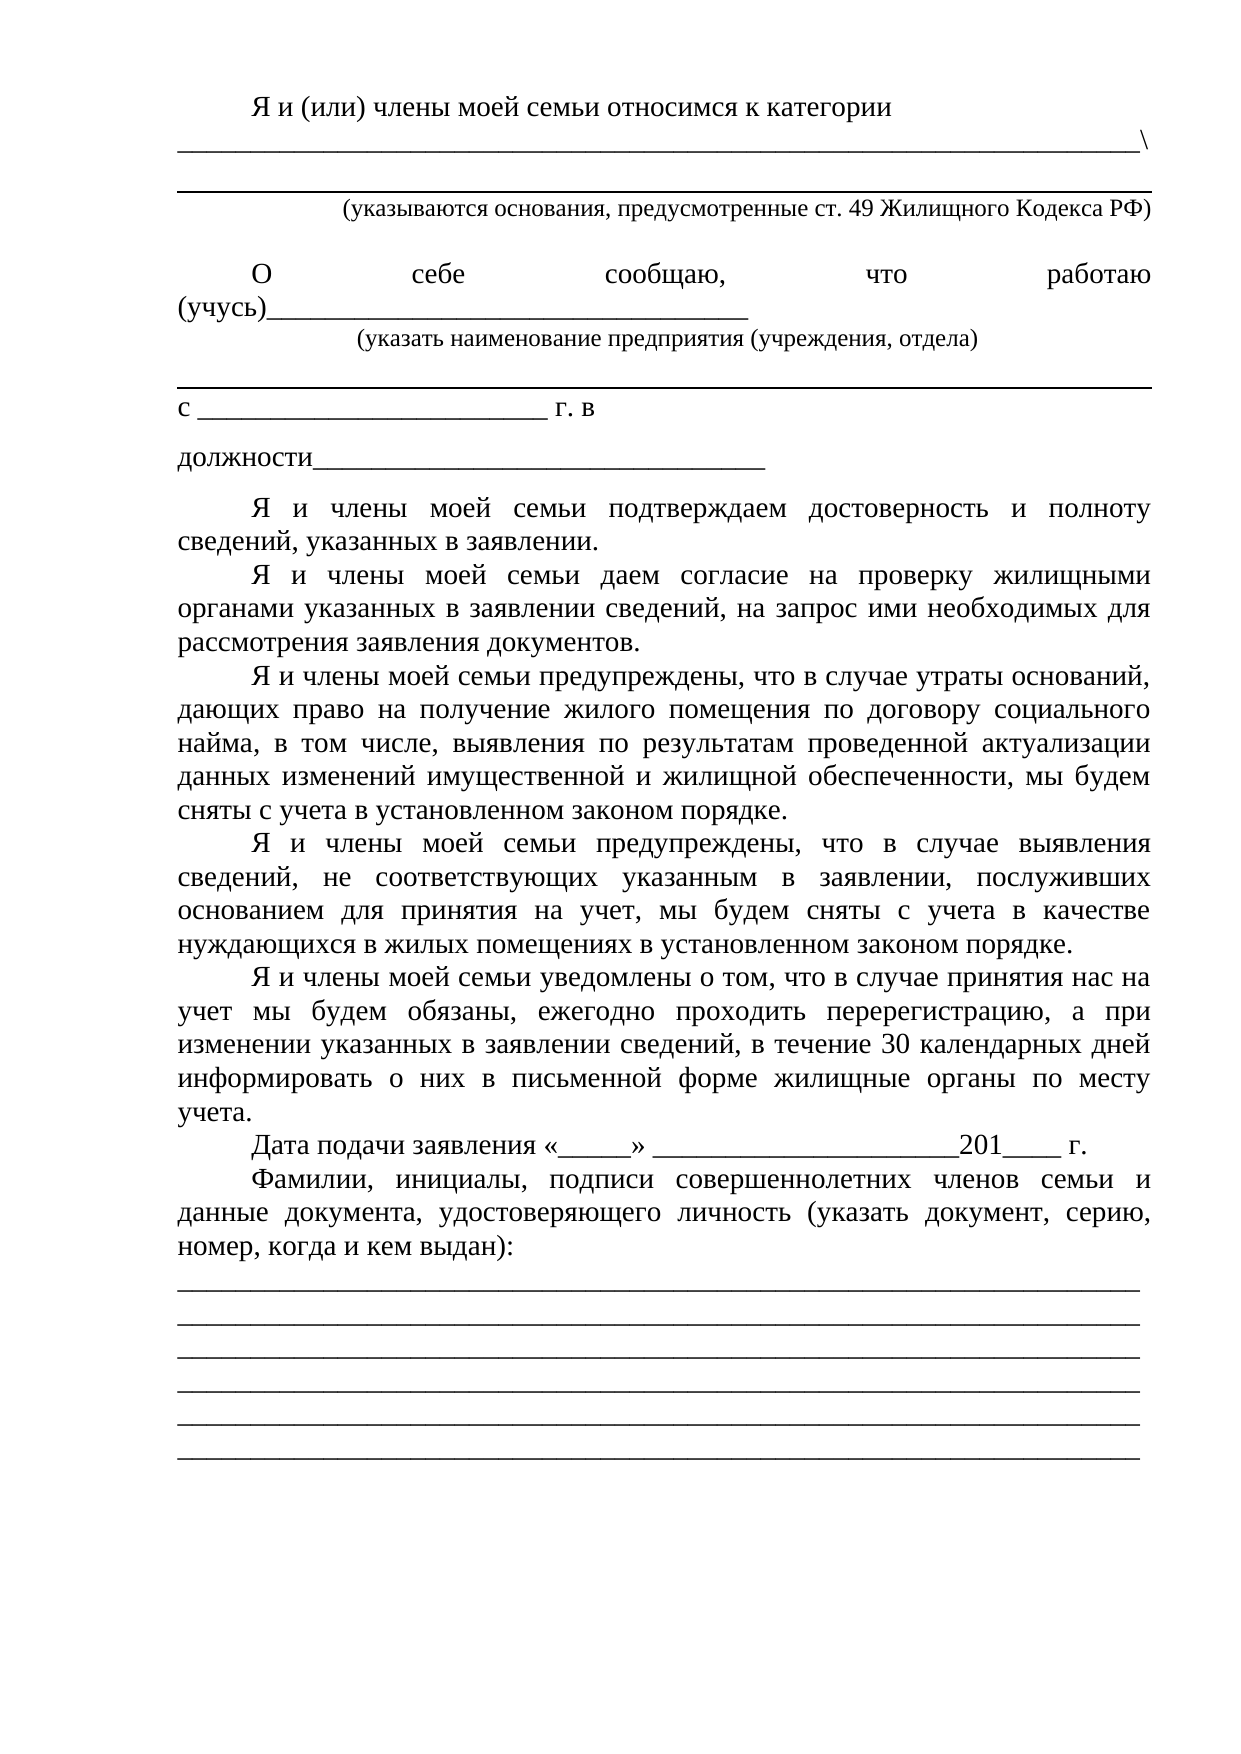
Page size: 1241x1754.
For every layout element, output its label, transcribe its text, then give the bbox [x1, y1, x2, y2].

text Я и члены моей семьи предупреждены, что в случае утраты оснований, дающих право на получение жилого помещения по договору социального найма, в том числе, выявления по результатам проведенной актуализации данных изменений имущественной и жилищной обеспеченности, мы будем сняты с учета в установленном законом порядке. [177, 658, 1152, 825]
text с ________________________ г. в должности_______________________________ [177, 389, 1152, 473]
text (указать наименование предприятия (учреждения, отдела) [177, 323, 1152, 352]
text Дата подачи заявления «_____» _____________________201____ г. [177, 1127, 1152, 1161]
text Я и (или) члены моей семьи относимся к категории __________________________________________________________________\ [177, 89, 1152, 156]
text О себе сообщаю, что работаю (учусь)_________________________________ [177, 256, 1152, 323]
text Я и члены моей семьи даем согласие на проверку жилищными органами указанных в заявлении сведений, на запрос ими необходимых для рассмотрения заявления документов. [177, 557, 1152, 658]
text Я и члены моей семьи предупреждены, что в случае выявления сведений, не соответствующих указанным в заявлении, послуживших основанием для принятия на учет, мы будем сняты с учета в качестве нуждающихся в жилых помещениях в установленном законом порядке. [177, 825, 1152, 959]
text Я и члены моей семьи подтверждаем достоверность и полноту сведений, указанных в заявлении. [177, 490, 1152, 557]
text ____________________________________________________________________________________________________________________________________________________________________________________________________________________________________________________________________________________________________________________________________________________________________________________________________________ [177, 1261, 1152, 1463]
text (указываются основания, предусмотренные ст. 49 Жилищного Кодекса РФ) [177, 193, 1152, 222]
text Фамилии, инициалы, подписи совершеннолетних членов семьи и данные документа, удостоверяющего личность (указать документ, серию, номер, когда и кем выдан): [177, 1161, 1152, 1261]
text Я и члены моей семьи уведомлены о том, что в случае принятия нас на учет мы будем обязаны, ежегодно проходить перерегистрацию, а при изменении указанных в заявлении сведений, в течение 30 календарных дней информировать о них в письменной форме жилищные органы по месту учета. [177, 959, 1152, 1127]
